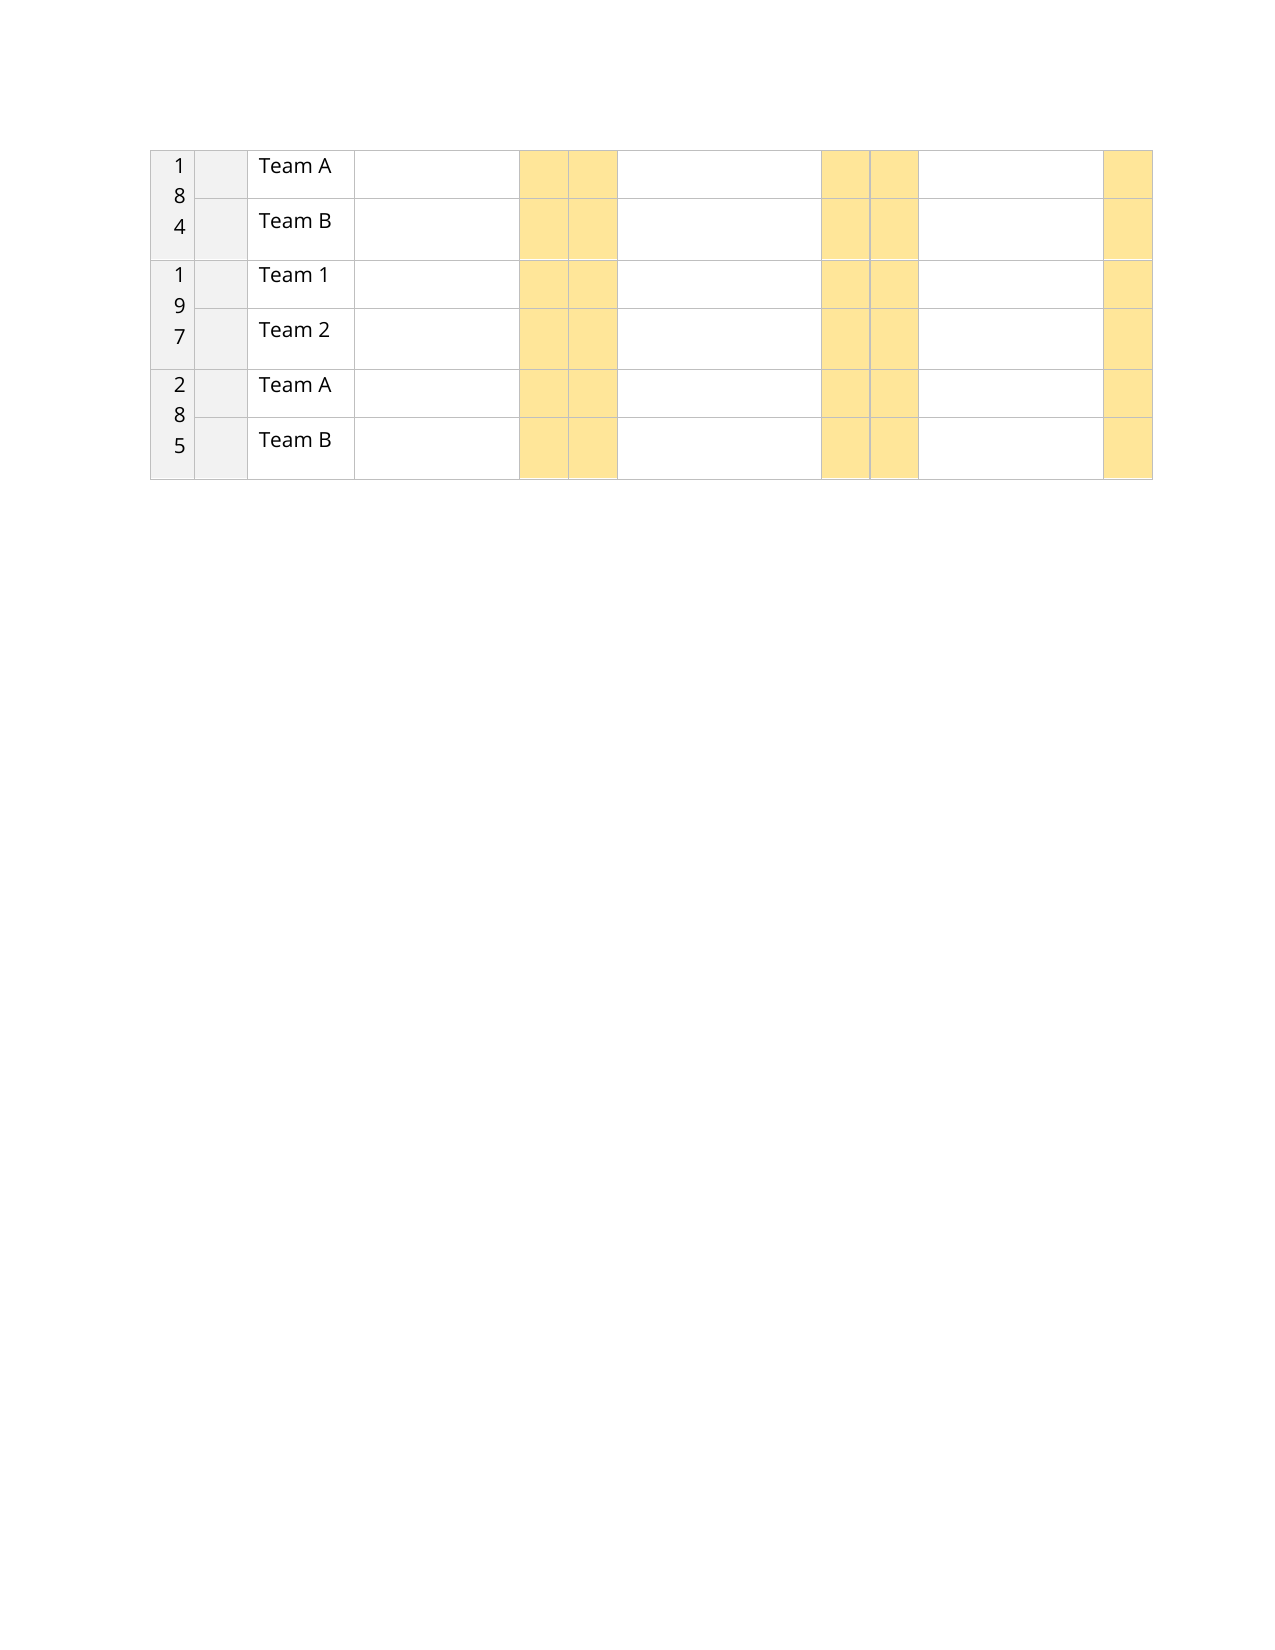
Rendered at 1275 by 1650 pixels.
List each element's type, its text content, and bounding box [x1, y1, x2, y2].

table_cell [569, 309, 617, 369]
table_cell [355, 418, 519, 478]
table_cell [822, 309, 869, 369]
table_cell [871, 199, 918, 259]
table_cell [195, 199, 247, 259]
table_cell [822, 370, 869, 417]
table_cell [195, 151, 247, 198]
table_cell [355, 151, 519, 198]
table_cell Team A [248, 370, 354, 417]
table_cell [1104, 261, 1152, 308]
table_cell [195, 370, 247, 417]
table_cell [520, 199, 568, 259]
table_cell Team A [248, 151, 354, 198]
table_cell Team 2 [248, 309, 354, 369]
table_cell [618, 418, 821, 478]
table_cell [520, 418, 568, 478]
table_cell [919, 199, 1103, 259]
table_cell [1104, 418, 1152, 478]
table_cell [1104, 370, 1152, 417]
table_cell [1104, 199, 1152, 259]
table_cell [569, 370, 617, 417]
table_cell [822, 261, 869, 308]
table_cell [919, 309, 1103, 369]
table_cell [569, 418, 617, 478]
table_cell [520, 309, 568, 369]
table_cell [822, 151, 869, 198]
table_cell [569, 151, 617, 198]
table_cell [871, 151, 918, 198]
table_cell [919, 151, 1103, 198]
table_cell [195, 309, 247, 369]
table_cell Team B [248, 199, 354, 259]
table_cell [1104, 151, 1152, 198]
table_cell 197 [151, 261, 194, 369]
table_cell [919, 418, 1103, 478]
table_cell [822, 418, 869, 478]
table_cell 184 [151, 151, 194, 259]
table_cell [520, 370, 568, 417]
table_cell [195, 418, 247, 478]
table_cell [871, 309, 918, 369]
table_cell [618, 309, 821, 369]
table_cell [520, 261, 568, 308]
table_cell [520, 151, 568, 198]
table_cell Team 1 [248, 261, 354, 308]
table_cell [569, 261, 617, 308]
table_cell [355, 309, 519, 369]
table_cell [355, 261, 519, 308]
table_cell [618, 370, 821, 417]
table_cell [1104, 309, 1152, 369]
table_cell [871, 261, 918, 308]
table_cell Team B [248, 418, 354, 478]
table_cell 285 [151, 370, 194, 478]
table_cell [569, 199, 617, 259]
table_cell [618, 151, 821, 198]
table_cell [871, 418, 918, 478]
table_cell [618, 199, 821, 259]
table_cell [919, 261, 1103, 308]
table_cell [618, 261, 821, 308]
table_cell [355, 370, 519, 417]
table_cell [195, 261, 247, 308]
table_cell [919, 370, 1103, 417]
table_cell [871, 370, 918, 417]
table_cell [355, 199, 519, 259]
table_cell [822, 199, 869, 259]
